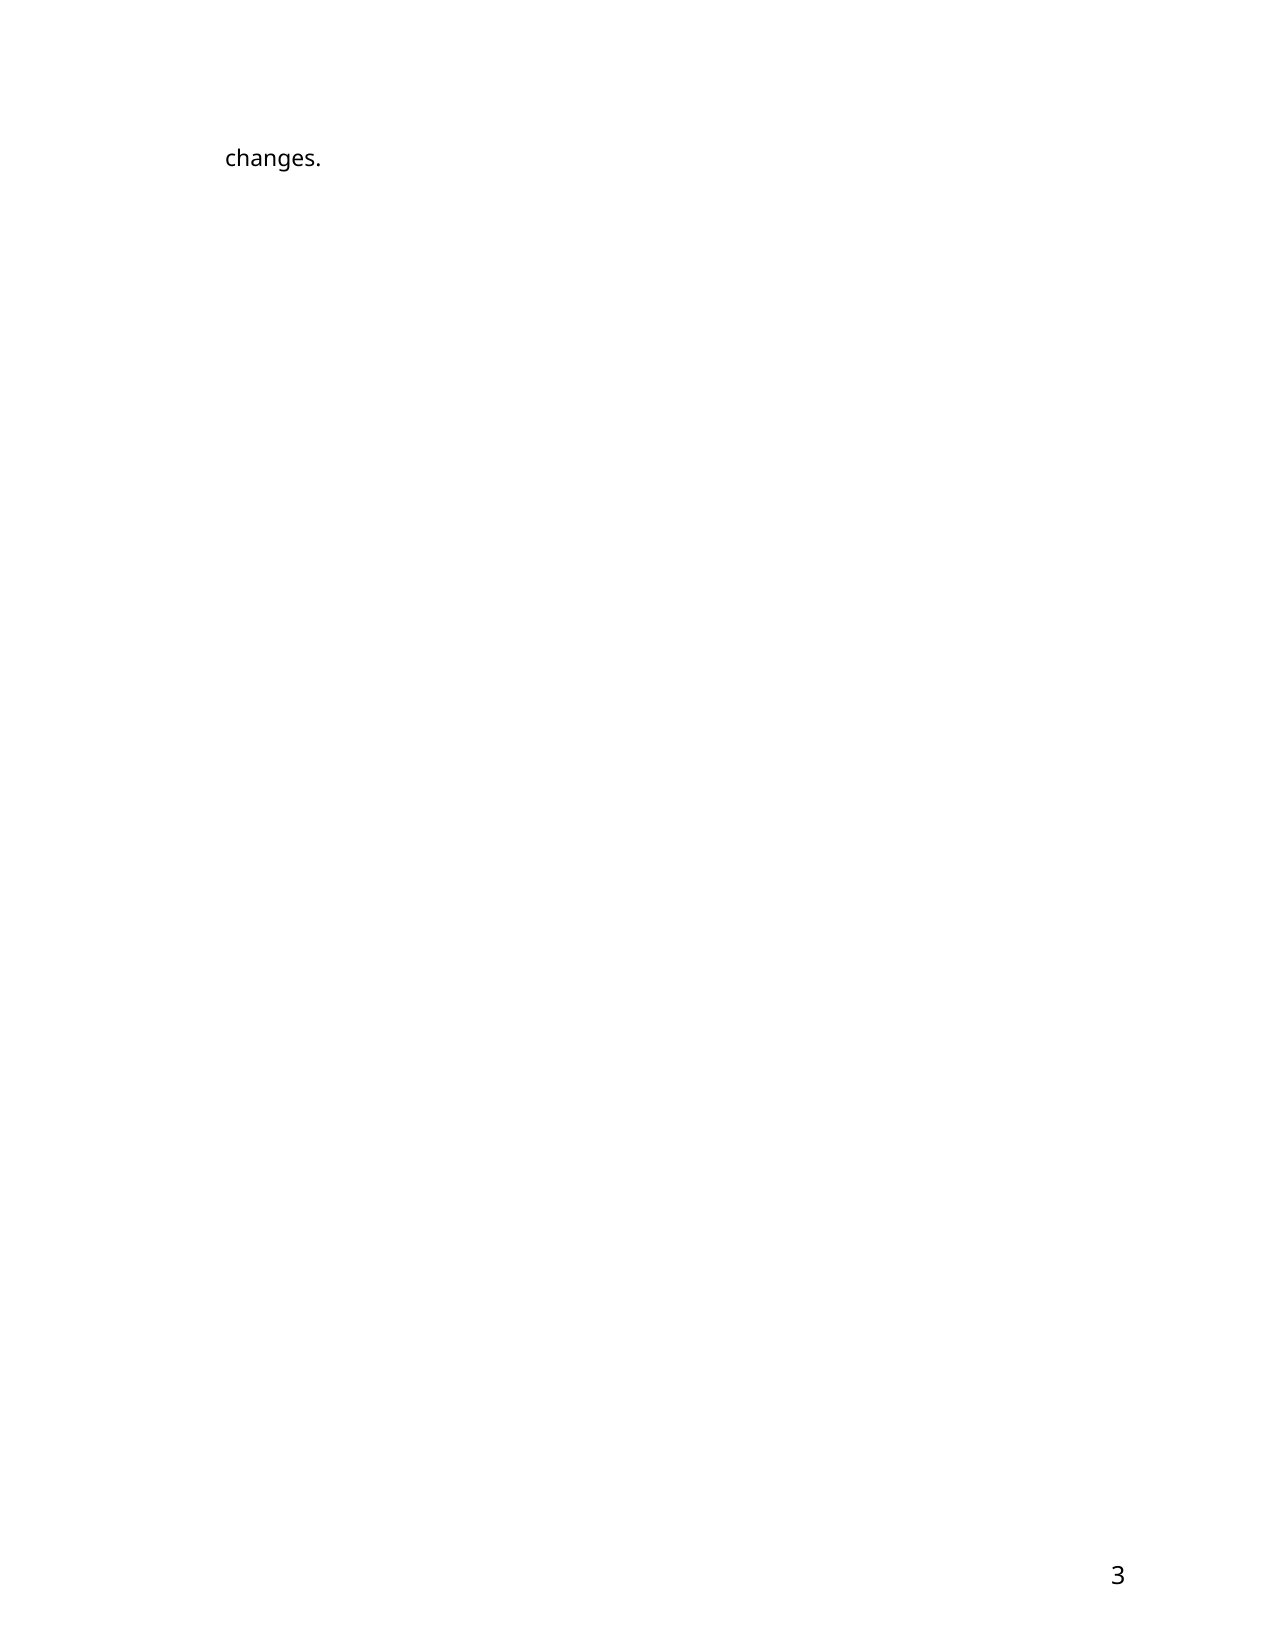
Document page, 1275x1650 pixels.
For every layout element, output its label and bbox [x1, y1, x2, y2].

list [150, 142, 1116, 173]
